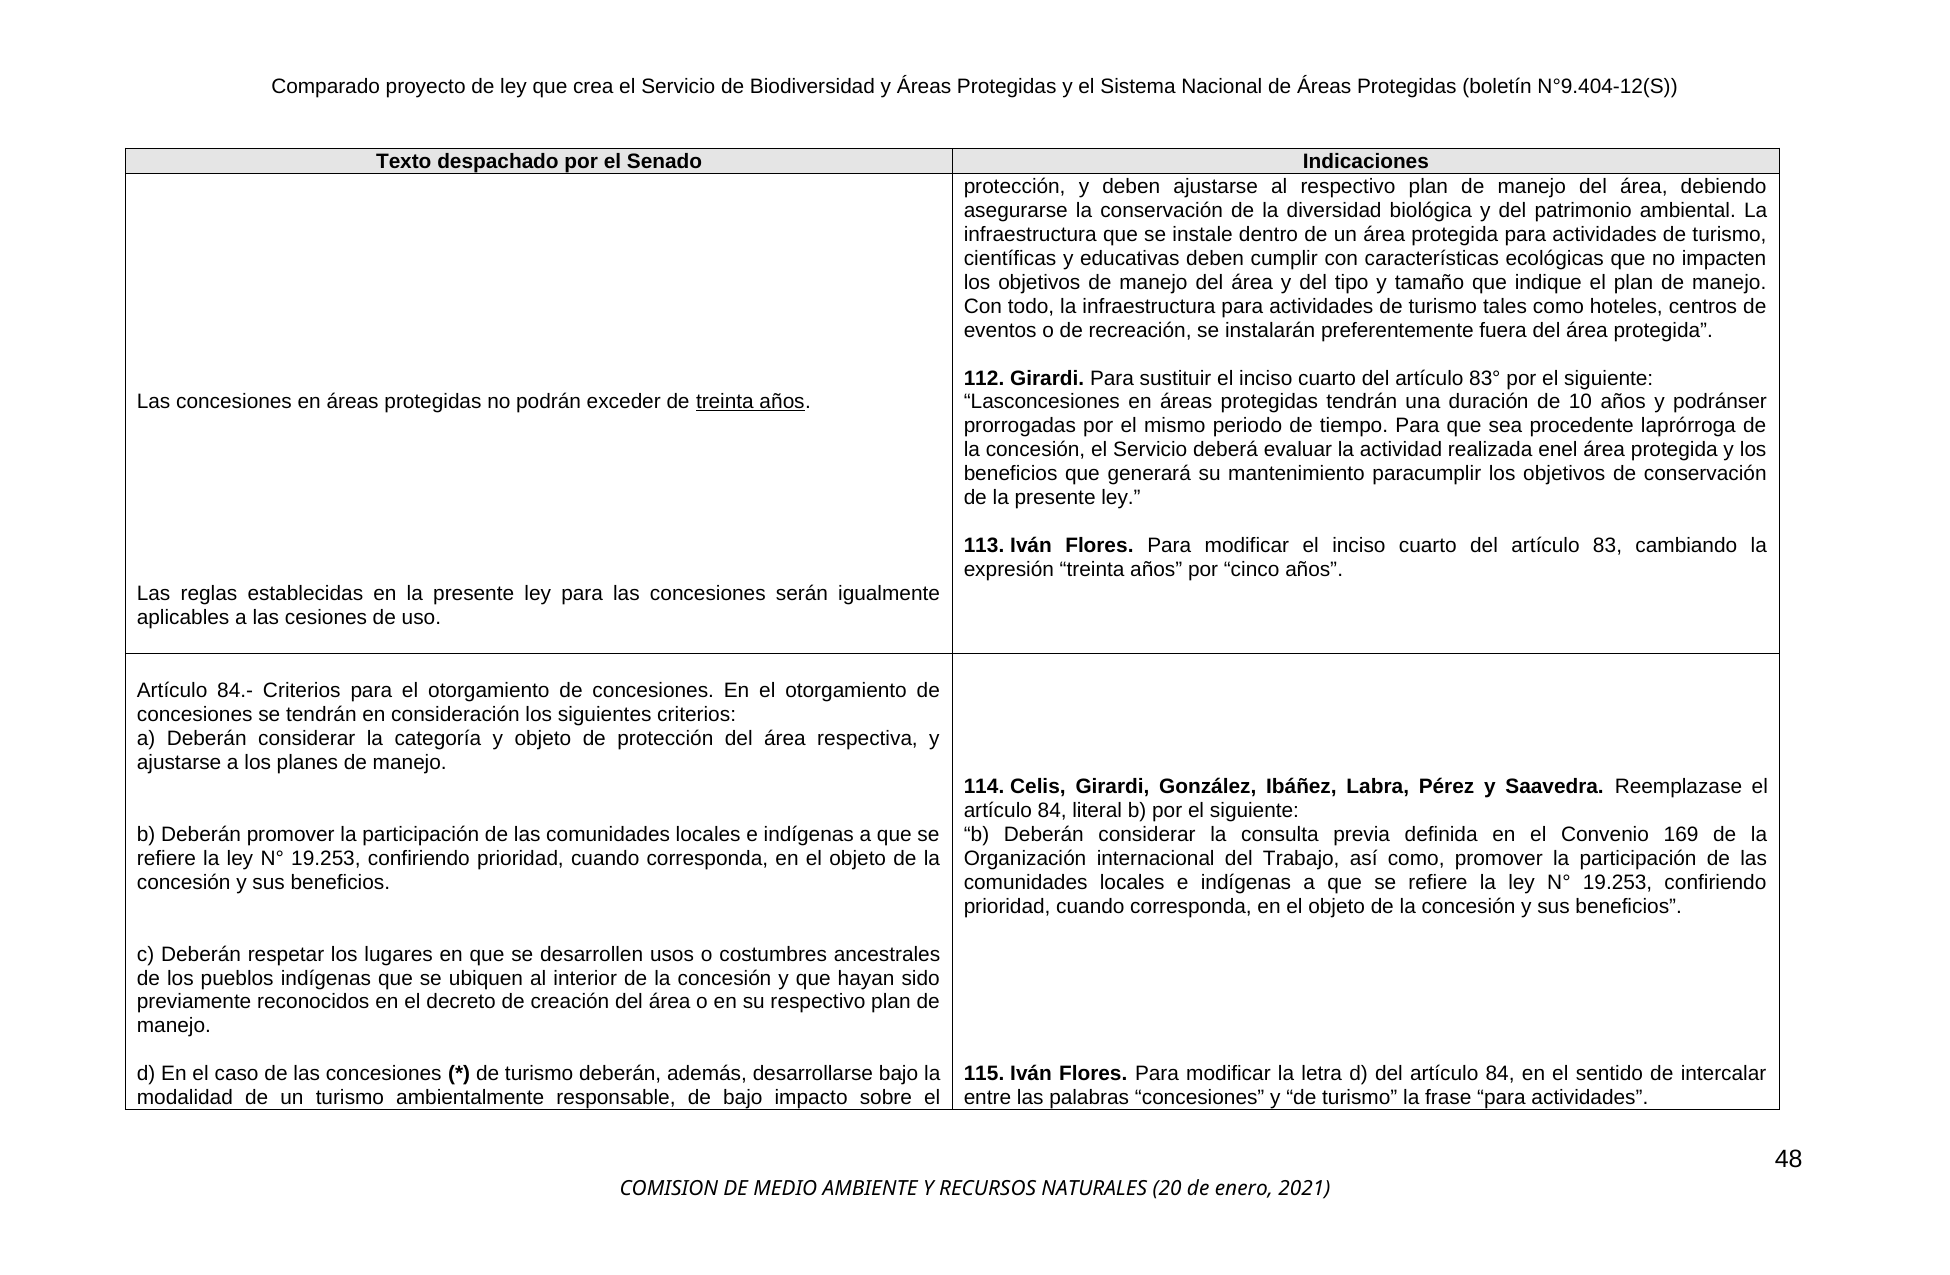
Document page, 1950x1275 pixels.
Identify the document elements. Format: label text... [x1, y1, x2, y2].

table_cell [126, 654, 952, 1109]
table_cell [953, 174, 1779, 653]
table_header Texto despachado por el Senado [126, 149, 952, 173]
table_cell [126, 174, 952, 653]
table_header Indicaciones [953, 149, 1779, 173]
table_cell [953, 654, 1779, 1109]
